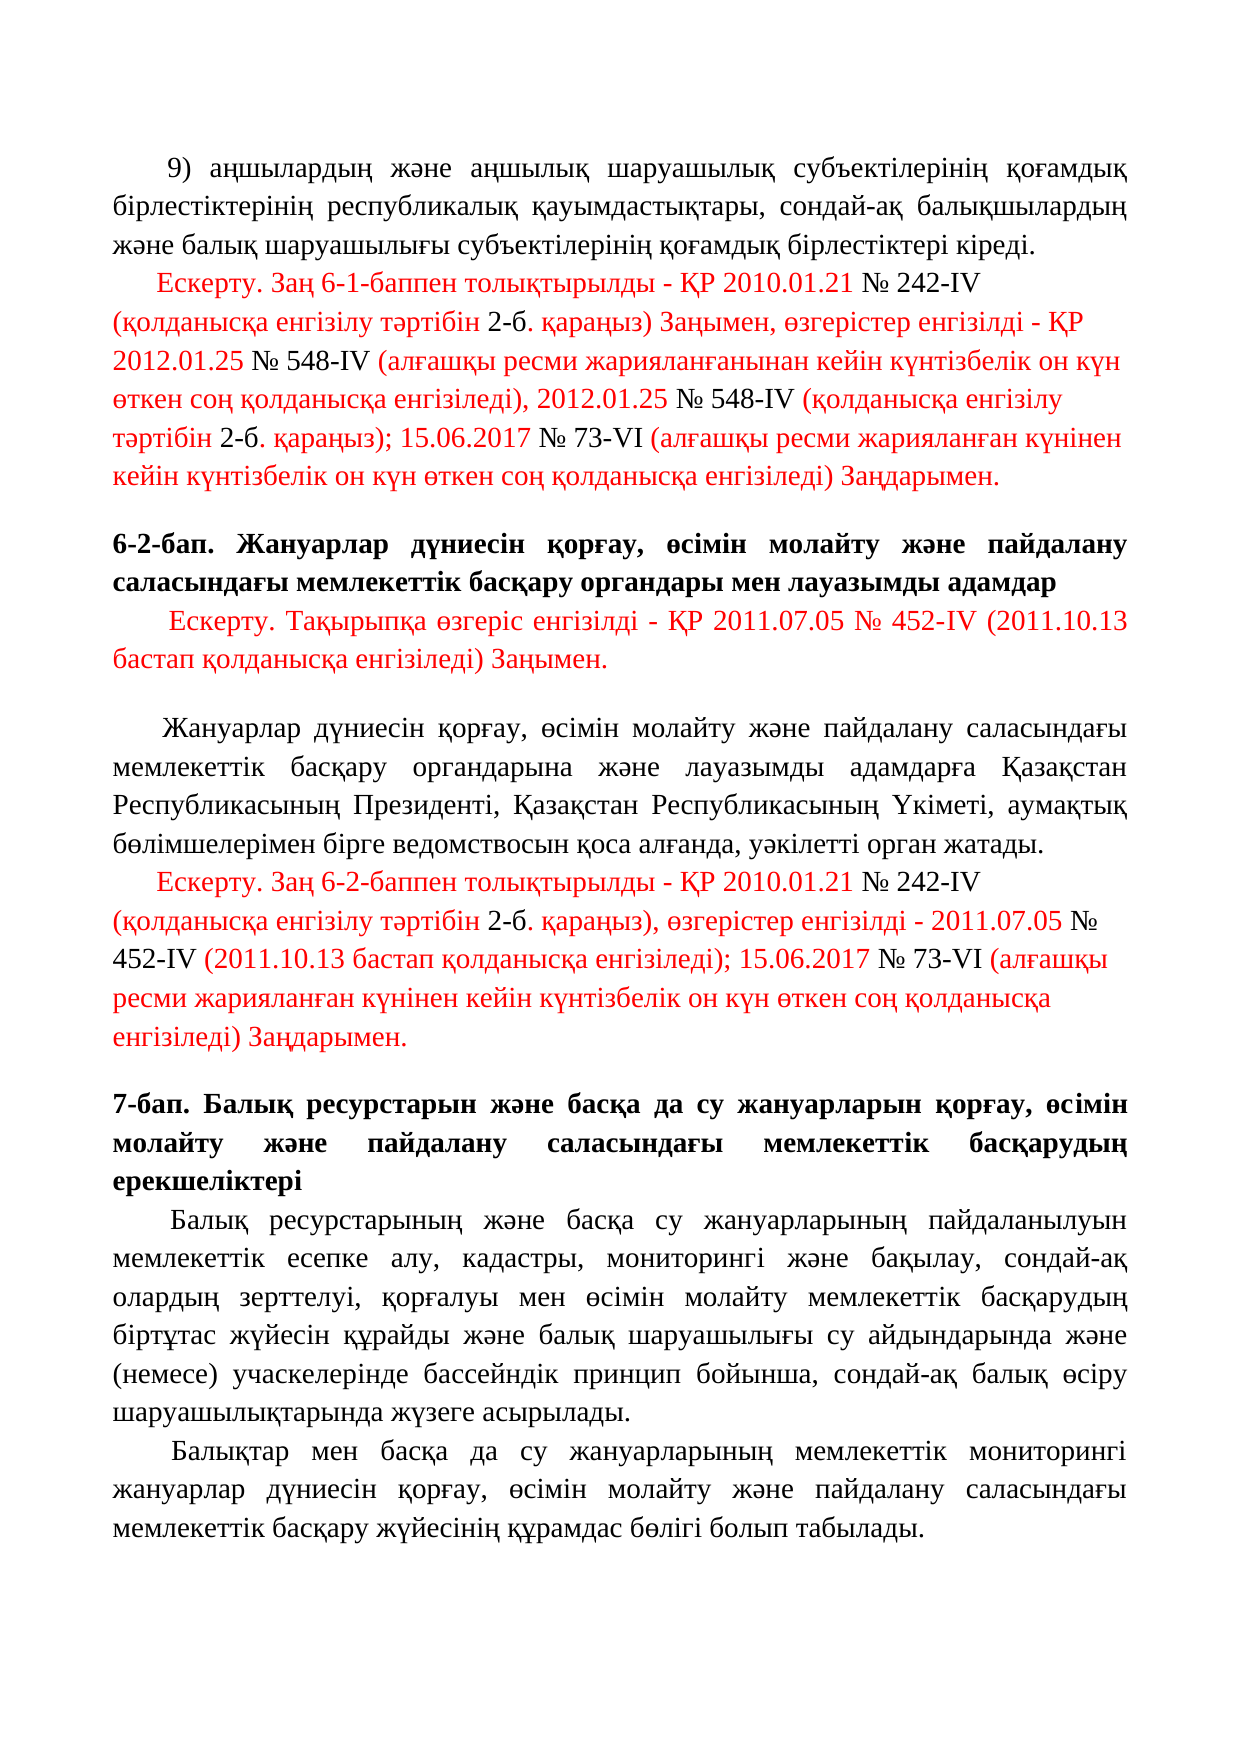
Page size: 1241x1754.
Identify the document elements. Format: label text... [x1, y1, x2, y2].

text 9) аңшылардың және аңшылық шаруашылық субъектілерінің қоғамдық бірлестіктерінің республикалық қауымдастықтары, сондай-ақ балықшылардың және балық шаруашылығы субъектілерінің қоғамдық бірлестіктері кіреді. [112, 150, 1128, 261]
text Ескерту. Заң 6-1-баппен толықтырылды - ҚР 2010.01.21 № 242-IV (қолданысқа енгізілу тәртібін 2-б. қараңыз) Заңымен, өзгерістер енгізілді - ҚР 2012.01.25 № 548-IV (алғашқы ресми жарияланғанынан кейін күнтізбелік он күн өткен соң қолданысқа енгізіледі), 2012.01.25 № 548-IV (қолданысқа енгізілу тәртібін 2-б. қараңыз); 15.06.2017 № 73-VI (алғашқы ресми жарияланған күнінен кейін күнтізбелік он күн өткен соң қолданысқа енгізіледі) Заңдарымен. [112, 266, 1128, 522]
text 7-бап. Балық ресурстарын және басқа да су жануарларын қорғау, өсiмiн молайту және пайдалану саласындағы мемлекеттiк басқарудың ерекшелiктерi [112, 1086, 1128, 1197]
text 6-2-бап. Жануарлар дүниесiн қорғау, өсiмiн молайту және пайдалану саласындағы мемлекеттік басқару органдары мен лауазымды адамдар [112, 526, 1128, 598]
text Балық ресурстарының және басқа су жануарларының пайдаланылуын мемлекеттiк есепке алу, кадастры, мониторингi және бақылау, сондай-ақ олардың зерттелуi, қорғалуы мен өсiмiн молайту мемлекеттiк басқарудың бiртұтас жүйесiн құрайды және балық шаруашылығы су айдындарында және (немесе) учаскелерiнде бассейндiк принцип бойынша, сондай-ақ балық өсіру шаруашылықтарында жүзеге асырылады. [112, 1202, 1128, 1428]
text Балықтар мен басқа да су жануарларының мемлекеттік мониторингі жануарлар дүниесін қорғау, өсімін молайту және пайдалану саласындағы мемлекеттік басқару жүйесінің құрамдас бөлігі болып табылады. [112, 1433, 1128, 1544]
text Ескерту. Тақырыпқа өзгеріс енгізілді - ҚР 2011.07.05 № 452-IV (2011.10.13 бастап қолданысқа енгізіледі) Заңымен. [112, 603, 1128, 675]
text Жануарлар дүниесiн қорғау, өсiмiн молайту және пайдалану саласындағы мемлекеттік басқару органдарына және лауазымды адамдарға Қазақстан Республикасының Президенті, Қазақстан Республикасының Үкіметі, аумақтық бөлімшелерімен бірге ведомствосын қоса алғанда, уәкілетті орган жатады. [112, 710, 1128, 859]
text Ескерту. Заң 6-2-баппен толықтырылды - ҚР 2010.01.21 № 242-IV (қолданысқа енгізілу тәртібін 2-б. қараңыз), өзгерістер енгізілді - 2011.07.05 № 452-IV (2011.10.13 бастап қолданысқа енгізіледі); 15.06.2017 № 73-VI (алғашқы ресми жарияланған күнінен кейін күнтізбелік он күн өткен соң қолданысқа енгізіледі) Заңдарымен. [112, 864, 1128, 1082]
